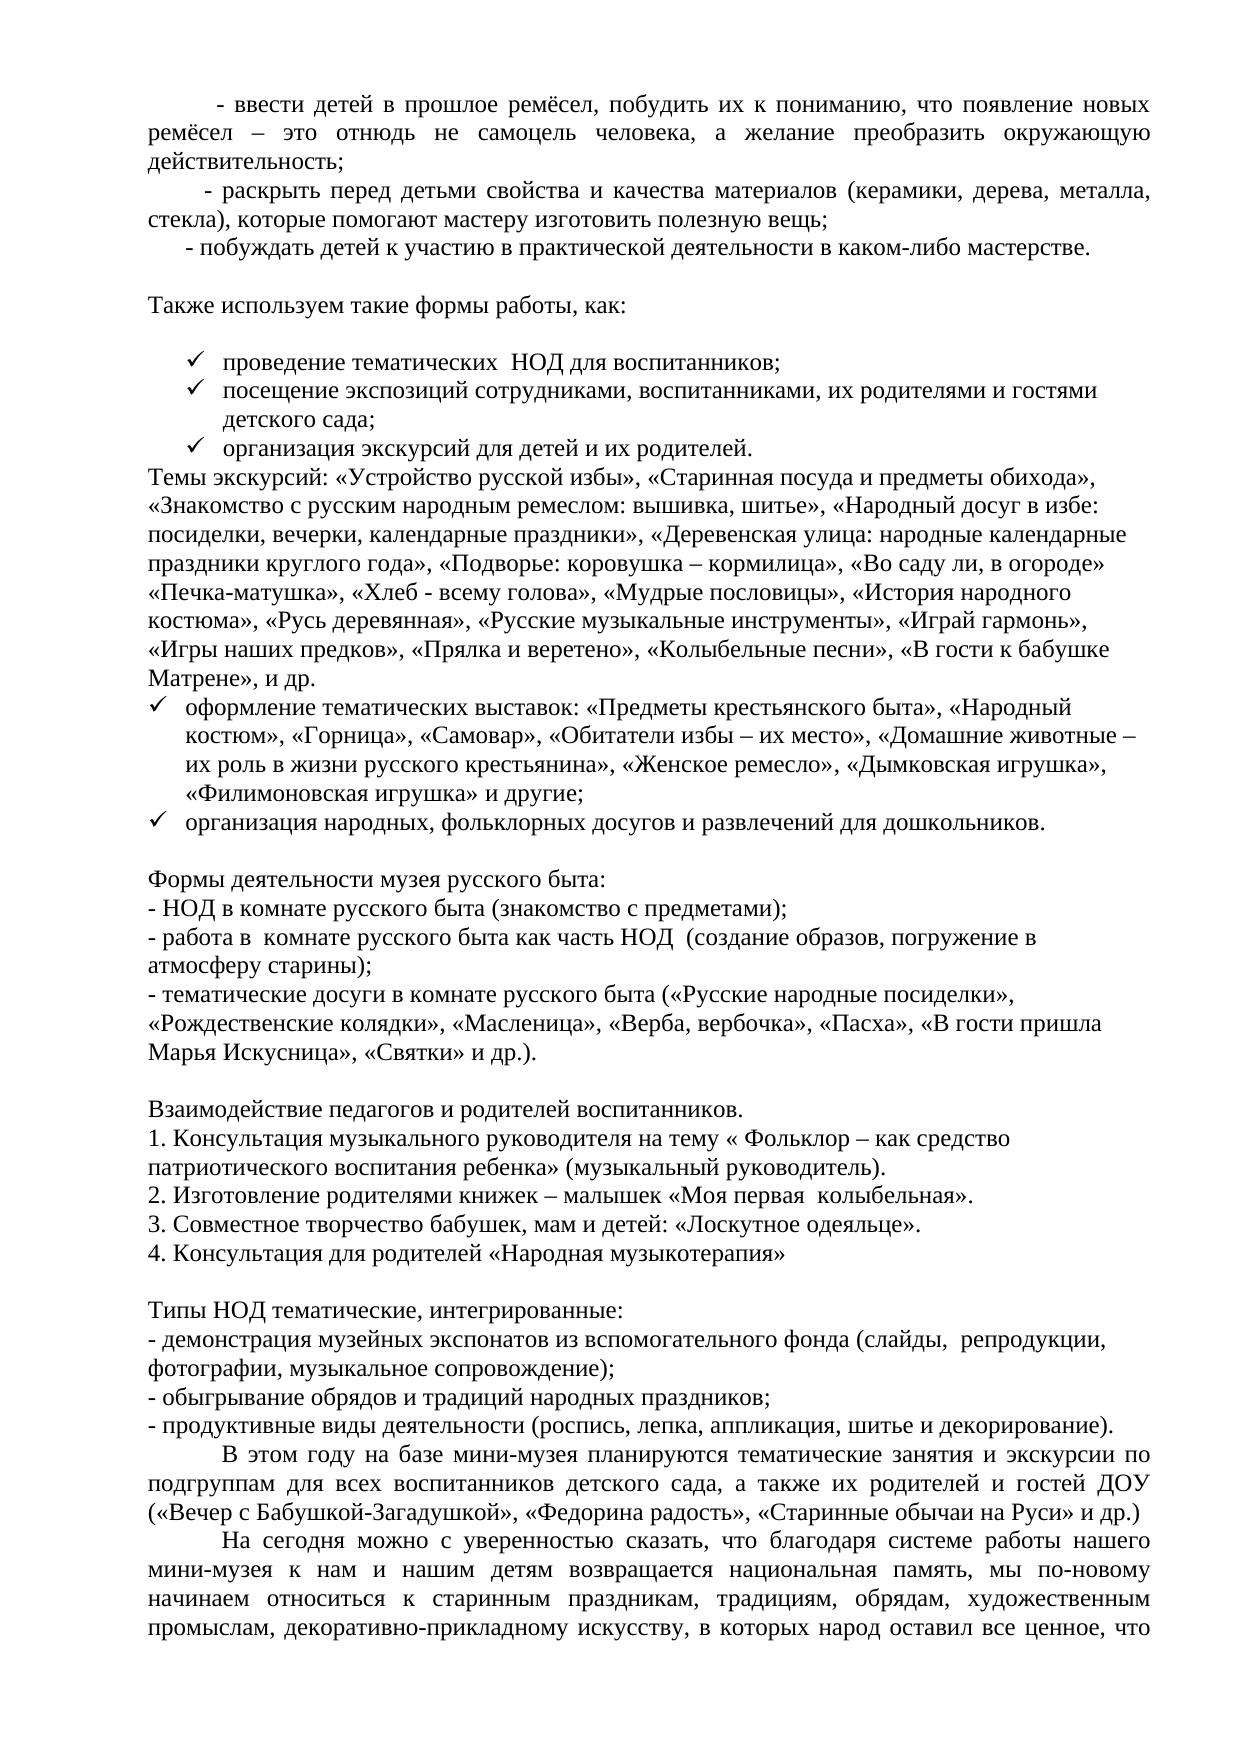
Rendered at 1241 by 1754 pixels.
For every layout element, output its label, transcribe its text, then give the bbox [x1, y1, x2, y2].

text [148, 1525, 1152, 1640]
text 1. Консультация музыкального руководителя на тему « Фольклор – как средство патриотического воспитания ребенка» (музыкальный руководитель). [148, 1123, 1152, 1180]
text Формы деятельности музея русского быта: [148, 864, 1152, 893]
text 3. Совместное творчество бабушек, мам и детей: «Лоскутное одеяльце». [148, 1209, 1152, 1238]
text - продуктивные виды деятельности (роспись, лепка, аппликация, шитье и декорирование). [148, 1410, 1152, 1439]
text Взаимодействие педагогов и родителей воспитанников. [148, 1094, 1152, 1123]
text 4. Консультация для родителей «Народная музыкотерапия» [148, 1238, 1152, 1267]
text 2. Изготовление родителями книжек – малышек «Моя первая колыбельная». [148, 1180, 1152, 1209]
list организация народных, фольклорных досугов и развлечений для дошкольников. [148, 807, 1152, 835]
text Типы НОД тематические, интегрированные: [148, 1295, 1152, 1324]
list организация экскурсий для детей и их родителей. [185, 433, 1152, 462]
list оформление тематических выставок: «Предметы крестьянского быта», «Народный костюм», «Горница», «Самовар», «Обитатели избы – их место», «Домашние животные – их роль в жизни русского крестьянина», «Женское ремесло», «Дымковская игрушка», «Филимоновская игрушка» и другие; [148, 692, 1152, 807]
text - работа в комнате русского быта как часть НОД (создание образов, погружение в атмосферу старины); [148, 922, 1152, 979]
list посещение экспозиций сотрудниками, воспитанниками, их родителями и гостями детского сада; [185, 375, 1152, 433]
text - побуждать детей к участию в практической деятельности в каком-либо мастерстве. [148, 232, 1152, 261]
text В этом году на базе мини-музея планируются тематические занятия и экскурсии по подгруппам для всех воспитанников детского сада, а также их родителей и гостей ДОУ («Вечер с Бабушкой-Загадушкой», «Федорина радость», «Старинные обычаи на Руси» и др.) [148, 1439, 1152, 1525]
text - демонстрация музейных экспонатов из вспомогательного фонда (слайды, репродукции, фотографии, музыкальное сопровождение); [148, 1324, 1152, 1382]
text - тематические досуги в комнате русского быта («Русские народные посиделки», «Рождественские колядки», «Масленица», «Верба, вербочка», «Пасха», «В гости пришла Марья Искусница», «Святки» и др.). [148, 979, 1152, 1065]
text Темы экскурсий: «Устройство русской избы», «Старинная посуда и предметы обихода», «Знакомство с русским народным ремеслом: вышивка, шитье», «Народный досуг в избе: посиделки, вечерки, календарные праздники», «Деревенская улица: народные календарные праздники круглого года», «Подворье: коровушка – кормилица», «Во саду ли, в огороде» «Печка-матушка», «Хлеб - всему голова», «Мудрые пословицы», «История народного костюма», «Русь деревянная», «Русские музыкальные инструменты», «Играй гармонь», «Игры наших предков», «Прялка и веретено», «Колыбельные песни», «В гости к бабушке Матрене», и др. [148, 462, 1152, 692]
text - ввести детей в прошлое ремёсел, побудить их к пониманию, что появление новых ремёсел – это отнюдь не самоцель человека, а желание преобразить окружающую действительность; [148, 89, 1152, 175]
list проведение тематических НОД для воспитанников; [185, 347, 1152, 375]
text - НОД в комнате русского быта (знакомство с предметами); [148, 893, 1152, 922]
text - раскрыть перед детьми свойства и качества материалов (керамики, дерева, металла, стекла), которые помогают мастеру изготовить полезную вещь; [148, 175, 1152, 232]
text - обыгрывание обрядов и традиций народных праздников; [148, 1382, 1152, 1410]
text Также используем такие формы работы, как: [148, 290, 1152, 319]
